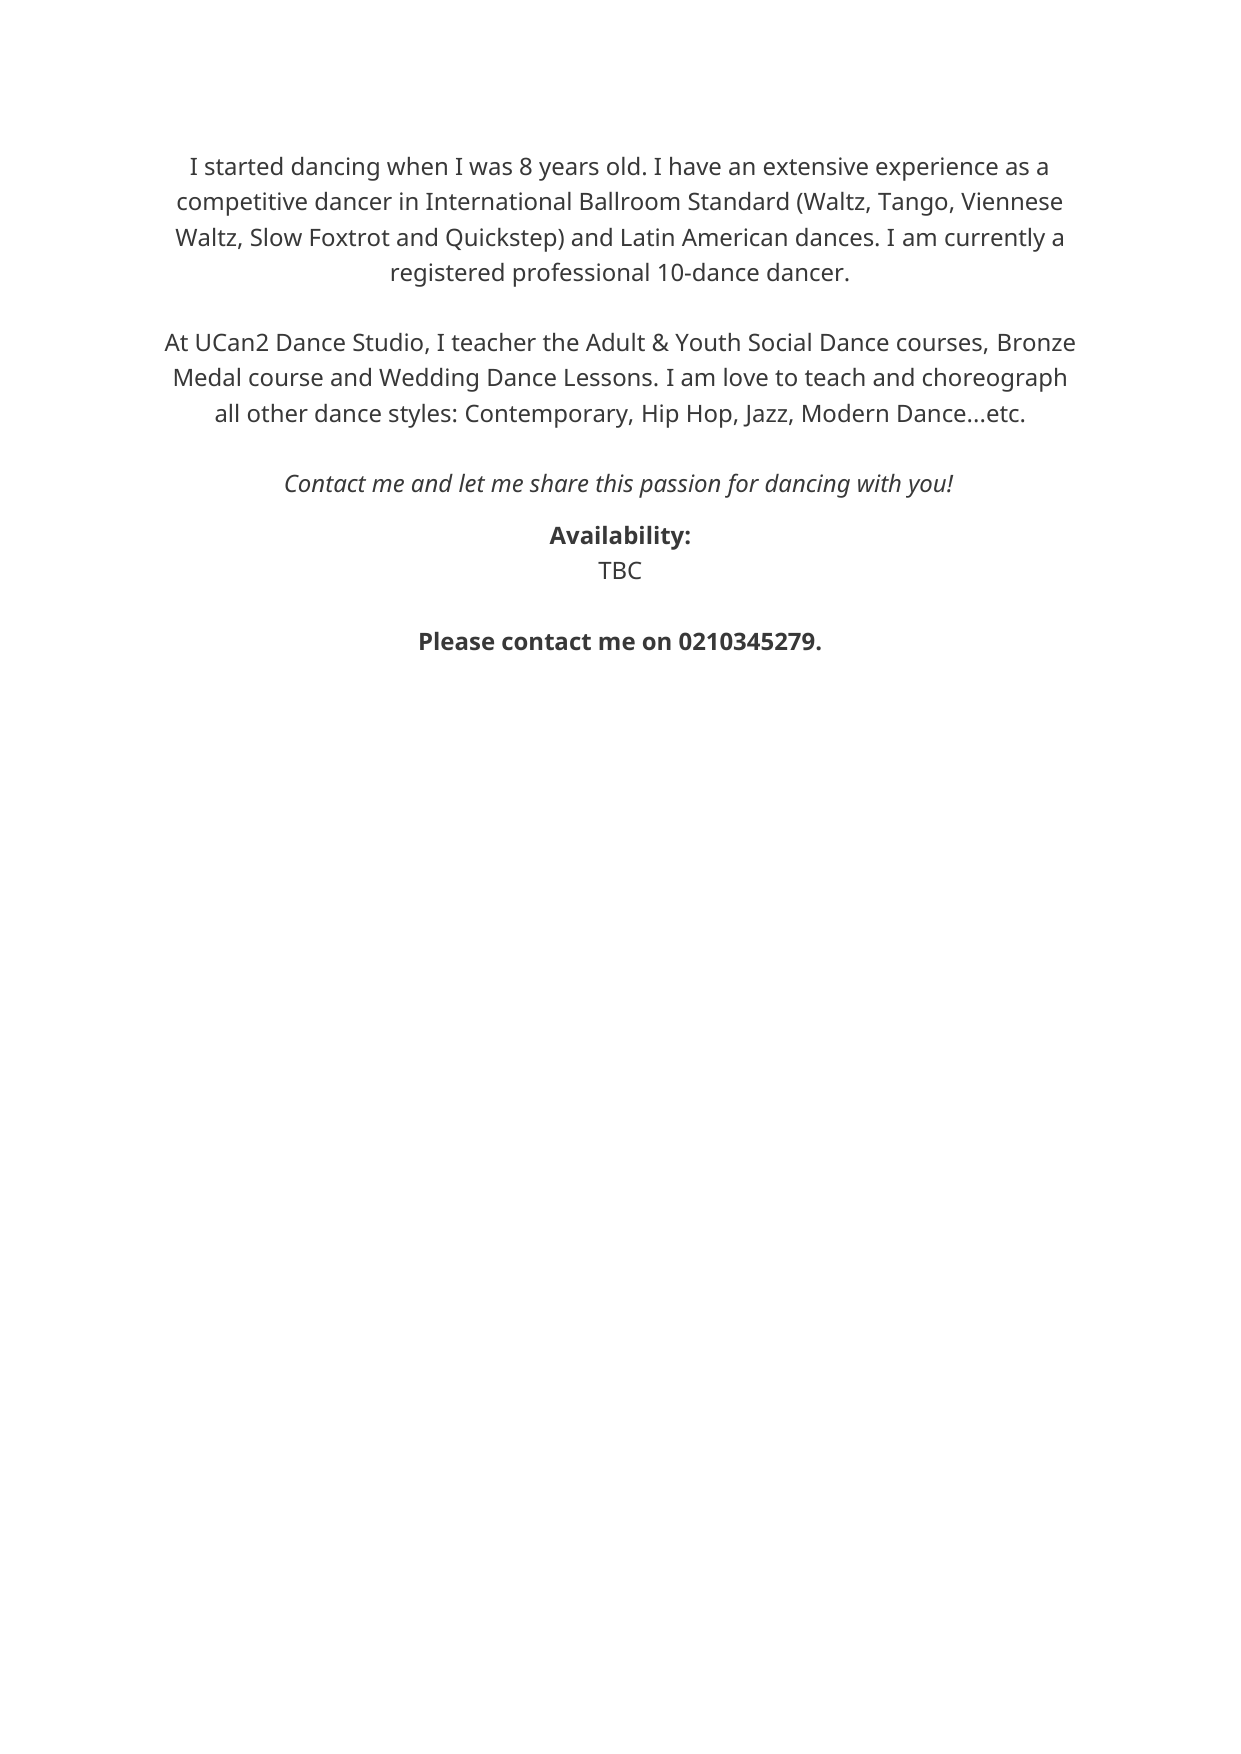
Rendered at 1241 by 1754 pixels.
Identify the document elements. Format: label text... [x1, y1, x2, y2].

text Availability: TBC Please contact me on 0210345279. [150, 519, 1090, 657]
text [150, 150, 1090, 499]
